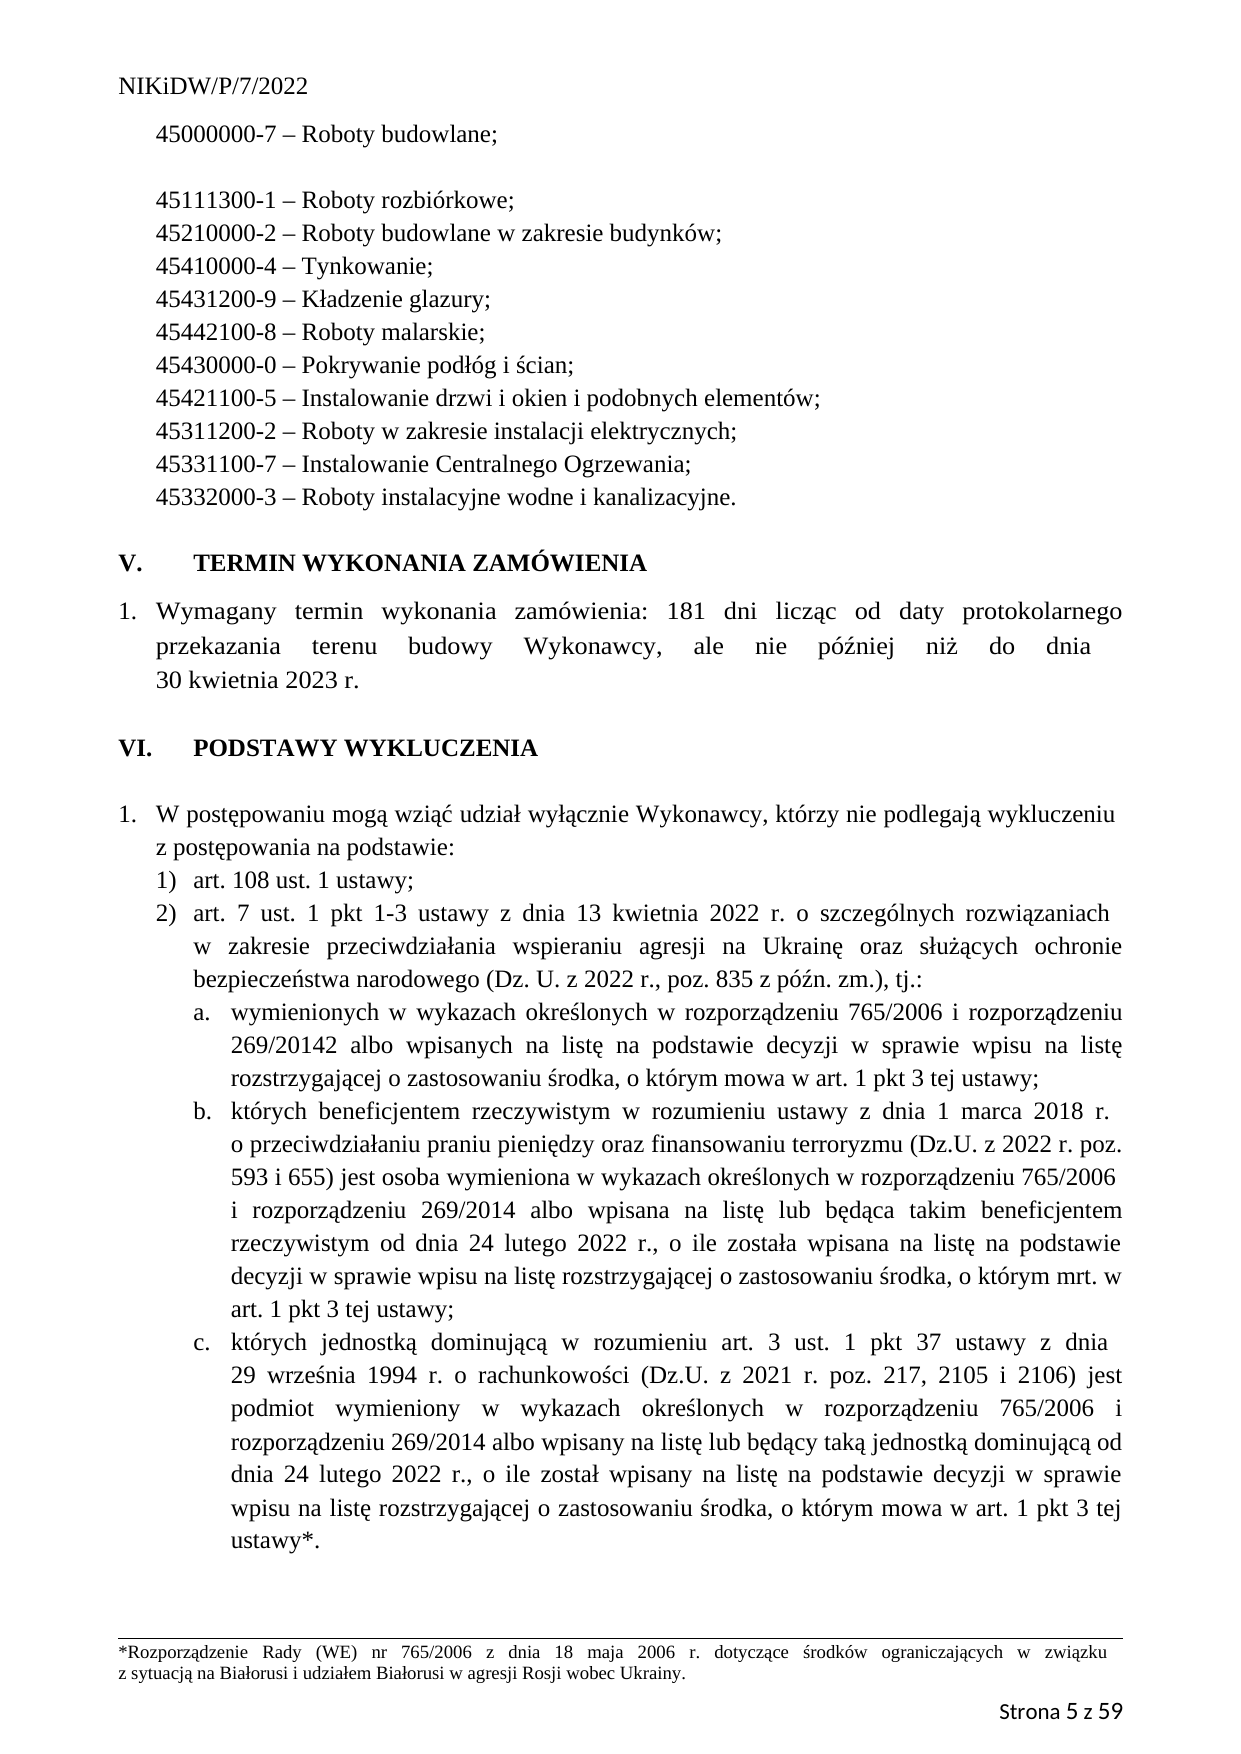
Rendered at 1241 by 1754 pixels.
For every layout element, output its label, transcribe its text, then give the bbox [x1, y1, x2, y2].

list W postępowaniu mogą wziąć udział wyłącznie Wykonawcy, którzy nie podlegają wykluczeniu z postępowania na podstawie: [118, 799, 1123, 861]
list 45421100-5 – Instalowanie drzwi i okien i podobnych elementów; [156, 383, 1123, 412]
list 45332000-3 – Roboty instalacyjne wodne i kanalizacyjne. [156, 482, 1123, 511]
list *Rozporządzenie Rady (WE) nr 765/2006 z dnia 18 maja 2006 r. dotyczące środków ograniczających w związku z sytuacją na Białorusi i udziałem Białorusi w agresji Rosji wobec Ukrainy. [118, 1639, 1123, 1684]
list 45442100-8 – Roboty malarskie; [156, 317, 1123, 346]
list art. 7 ust. 1 pkt 1-3 ustawy z dnia 13 kwietnia 2022 r. o szczególnych rozwiązaniach w zakresie przeciwdziałania wspieraniu agresji na Ukrainę oraz służących ochronie bezpieczeństwa narodowego (Dz. U. z 2022 r., poz. 835 z późn. zm.), tj.: [156, 898, 1123, 993]
list 45210000-2 – Roboty budowlane w zakresie budynków; [156, 218, 1123, 247]
list Wymagany termin wykonania zamówienia: 181 dni licząc od daty protokolarnego przekazania terenu budowy Wykonawcy, ale nie później niż do dnia 30 kwietnia 2023 r. [118, 596, 1123, 694]
list 45000000-7 – Roboty budowlane; [156, 119, 1123, 148]
list art. 108 ust. 1 ustawy; [156, 865, 1123, 894]
list 45111300-1 – Roboty rozbiórkowe; [156, 185, 1123, 214]
list 45311200-2 – Roboty w zakresie instalacji elektrycznych; [156, 416, 1123, 445]
list 45430000-0 – Pokrywanie podłóg i ścian; [156, 350, 1123, 379]
list 45331100-7 – Instalowanie Centralnego Ogrzewania; [156, 449, 1123, 478]
list PODSTAWY WYKLUCZENIA [118, 733, 1123, 762]
list wymienionych w wykazach określonych w rozporządzeniu 765/2006 i rozporządzeniu 269/20142 albo wpisanych na listę na podstawie decyzji w sprawie wpisu na listę rozstrzygającej o zastosowaniu środka, o którym mowa w art. 1 pkt 3 tej ustawy; [193, 997, 1123, 1092]
list 45410000-4 – Tynkowanie; [156, 251, 1123, 280]
list 45431200-9 – Kładzenie glazury; [156, 284, 1123, 313]
list których beneficjentem rzeczywistym w rozumieniu ustawy z dnia 1 marca 2018 r. o przeciwdziałaniu praniu pieniędzy oraz finansowaniu terroryzmu (Dz.U. z 2022 r. poz. 593 i 655) jest osoba wymieniona w wykazach określonych w rozporządzeniu 765/2006 i rozporządzeniu 269/2014 albo wpisana na listę lub będąca takim beneficjentem rzeczywistym od dnia 24 lutego 2022 r., o ile została wpisana na listę na podstawie decyzji w sprawie wpisu na listę rozstrzygającej o zastosowaniu środka, o którym mrt. w art. 1 pkt 3 tej ustawy; [193, 1096, 1123, 1323]
list TERMIN WYKONANIA ZAMÓWIENIA [118, 548, 1123, 577]
list których jednostką dominującą w rozumieniu art. 3 ust. 1 pkt 37 ustawy z dnia 29 września 1994 r. o rachunkowości (Dz.U. z 2021 r. poz. 217, 2105 i 2106) jest podmiot wymieniony w wykazach określonych w rozporządzeniu 765/2006 i rozporządzeniu 269/2014 albo wpisany na listę lub będący taką jednostką dominującą od dnia 24 lutego 2022 r., o ile został wpisany na listę na podstawie decyzji w sprawie wpisu na listę rozstrzygającej o zastosowaniu środka, o którym mowa w art. 1 pkt 3 tej ustawy*. / [193, 1327, 1123, 1554]
